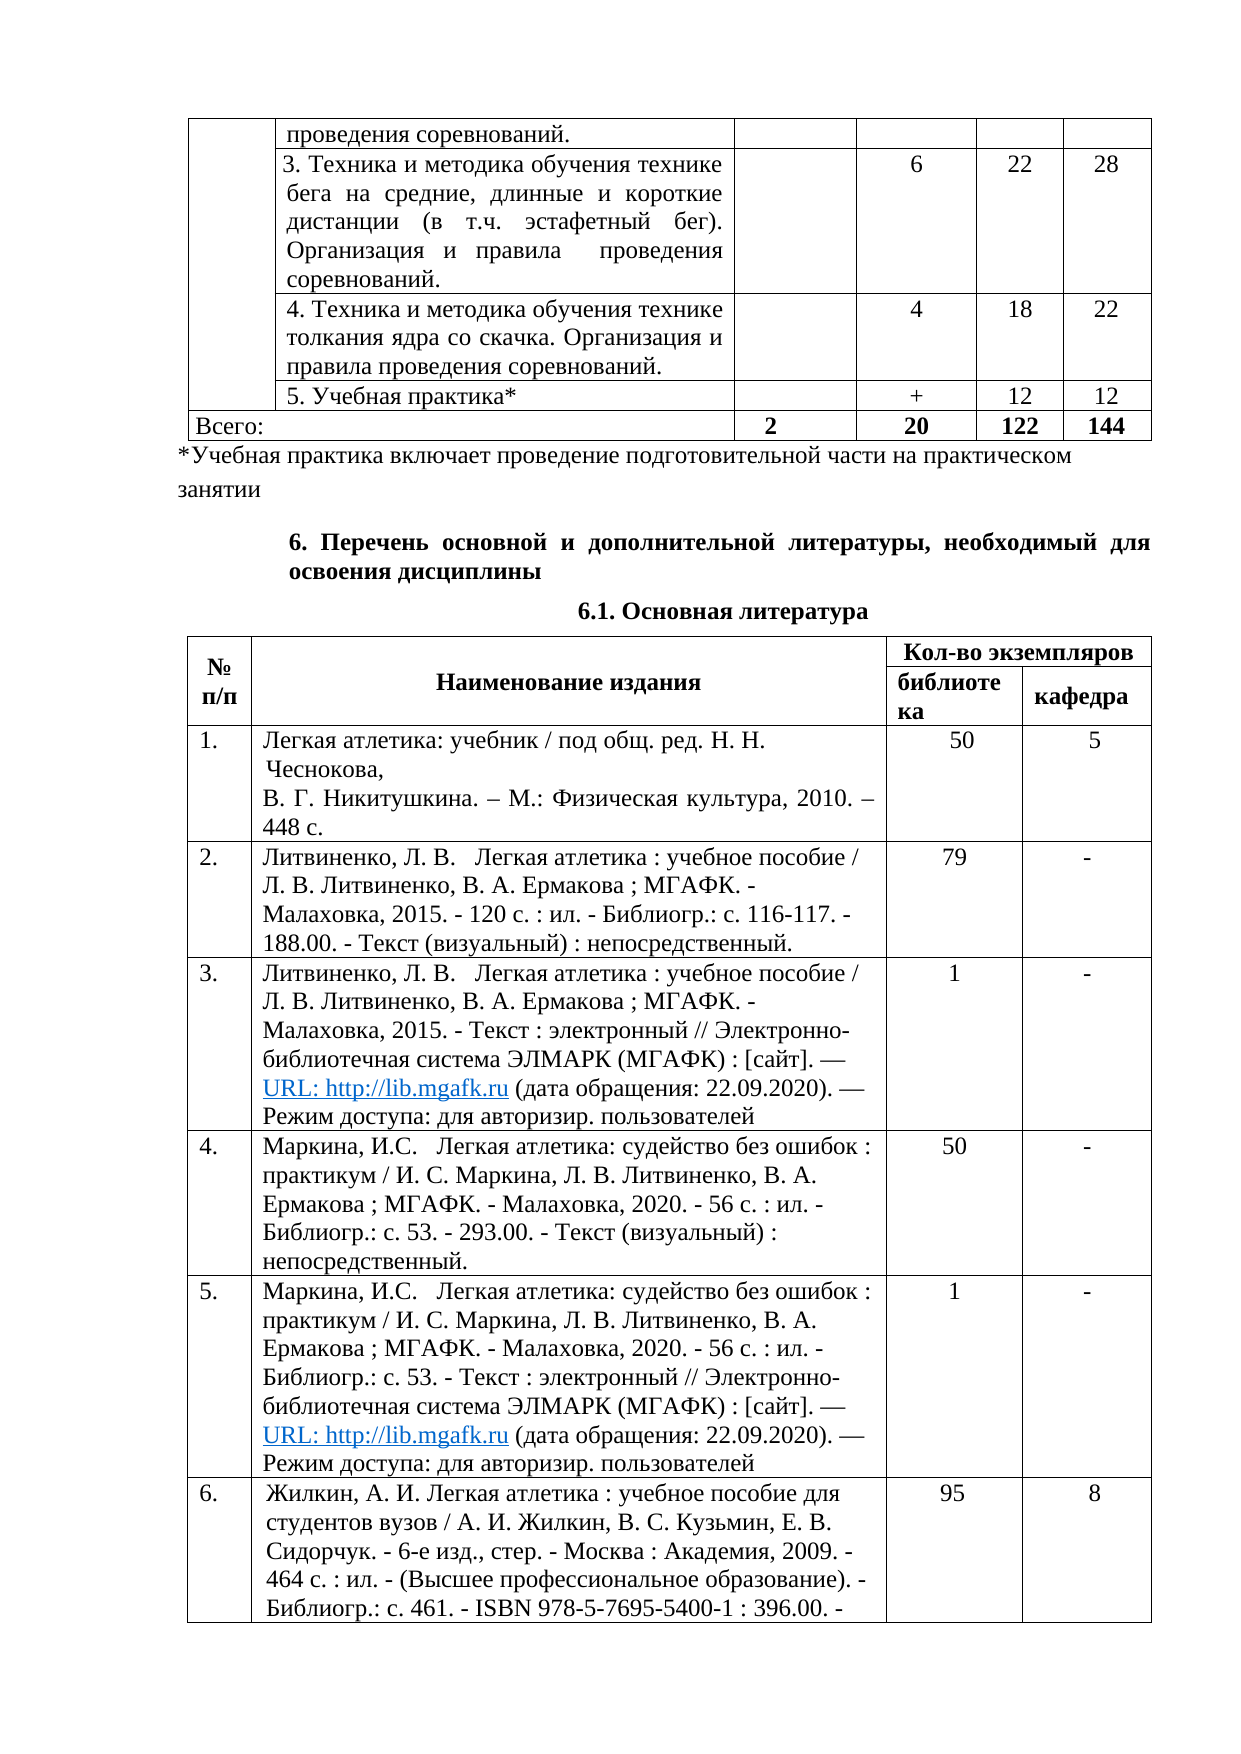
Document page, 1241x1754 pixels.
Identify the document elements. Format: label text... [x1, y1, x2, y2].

table_cell 18 [977, 294, 1063, 380]
table_cell + [857, 381, 976, 410]
table_cell 12 [977, 381, 1063, 410]
text 6. Перечень основной и дополнительной литературы, необходимый для освоения дисциплины [288, 527, 1152, 585]
table_cell 4. Техника и методика обучения технике толкания ядра со скачка. Организация и правила проведения соревнований. [276, 294, 734, 380]
table_cell 28 [1064, 149, 1151, 293]
table_cell - [1023, 958, 1151, 1130]
text 6.1. Основная литература [294, 596, 1152, 625]
table_cell 10 [977, 119, 1063, 148]
table_cell 79 [887, 842, 1022, 957]
text *Учебная практика включает проведение подготовительной части на практическом занятии [177, 441, 1152, 502]
table_header Наименование издания [252, 637, 886, 724]
table_cell 50 [887, 1131, 1022, 1275]
table_cell - [1023, 842, 1151, 957]
table_cell 95 [887, 1478, 1022, 1622]
table_cell кафедра [1023, 667, 1151, 724]
table_cell Всего: [189, 411, 734, 439]
table_header № п/п [188, 637, 251, 724]
table_cell Литвиненко, Л. В. Легкая атлетика : учебное пособие / Л. В. Литвиненко, В. А. Ермакова ; МГАФК. - Малаховка, 2015. - 120 с. : ил. - Библиогр.: с. 116-117. - 188.00. - Текст (визуальный) : непосредственный. [252, 842, 886, 957]
table_cell 50 [887, 726, 1022, 841]
table_cell 4 [857, 294, 976, 380]
table_cell - [1023, 1131, 1151, 1275]
table_cell [735, 119, 856, 148]
table_cell 20 [857, 411, 976, 439]
table_cell 6 [857, 149, 976, 293]
table_cell Маркина, И.С. Легкая атлетика: судейство без ошибок : практикум / И. С. Маркина, Л. В. Литвиненко, В. А. Ермакова ; МГАФК. - Малаховка, 2020. - 56 с. : ил. - Библиогр.: с. 53. - Текст : электронный // Электронно-библиотечная система ЭЛМАРК (МГАФК) : [сайт]. — URL: http://lib.mgafk.ru (дата обращения: 22.09.2020). — Режим доступа: для авторизир. пользователей [252, 1276, 886, 1477]
table_cell 122 [977, 411, 1063, 439]
table_cell 12 [1064, 381, 1151, 410]
table_cell 3. Техника и методика обучения технике бега на средние, длинные и короткие дистанции (в т.ч. эстафетный бег). Организация и правила проведения соревнований. [276, 149, 734, 293]
table_cell 2 [735, 411, 856, 439]
table_cell 2. [188, 842, 251, 957]
table_cell [735, 149, 856, 293]
table_cell 22 [1064, 294, 1151, 380]
table_cell библиотека [887, 667, 1022, 724]
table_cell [276, 119, 734, 148]
table_cell 144 [1064, 411, 1151, 439]
table_cell 22 [977, 149, 1063, 293]
table_cell 4 [857, 119, 976, 148]
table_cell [252, 1478, 886, 1622]
table_cell 5 [1023, 726, 1151, 841]
table_cell 6. [188, 1478, 251, 1622]
table_cell 1 [887, 958, 1022, 1130]
table_cell Маркина, И.С. Легкая атлетика: судейство без ошибок : практикум / И. С. Маркина, Л. В. Литвиненко, В. А. Ермакова ; МГАФК. - Малаховка, 2020. - 56 с. : ил. - Библиогр.: с. 53. - 293.00. - Текст (визуальный) : непосредственный. [252, 1131, 886, 1275]
table_header Кол-во экземпляров [887, 637, 1151, 666]
table_cell 3. [188, 958, 251, 1130]
table_cell 5. [188, 1276, 251, 1477]
table_cell 1. [188, 726, 251, 841]
table_cell - [1023, 1276, 1151, 1477]
table_cell 1 [887, 1276, 1022, 1477]
table_cell 14 [1064, 119, 1151, 148]
table_cell [735, 294, 856, 380]
table_cell [735, 381, 856, 410]
table_cell Легкая атлетика: учебник / под общ. ред. Н. Н. Чеснокова, В. Г. Никитушкина. – М.: Физическая культура, 2010. – 448 с. [252, 726, 886, 841]
table_cell 4. [188, 1131, 251, 1275]
table_cell 8 [1023, 1478, 1151, 1622]
table_cell Литвиненко, Л. В. Легкая атлетика : учебное пособие / Л. В. Литвиненко, В. А. Ермакова ; МГАФК. - Малаховка, 2015. - Текст : электронный // Электронно-библиотечная система ЭЛМАРК (МГАФК) : [сайт]. — URL: http://lib.mgafk.ru (дата обращения: 22.09.2020). — Режим доступа: для авторизир. пользователей [252, 958, 886, 1130]
table_cell 5. Учебная практика* [276, 381, 734, 410]
